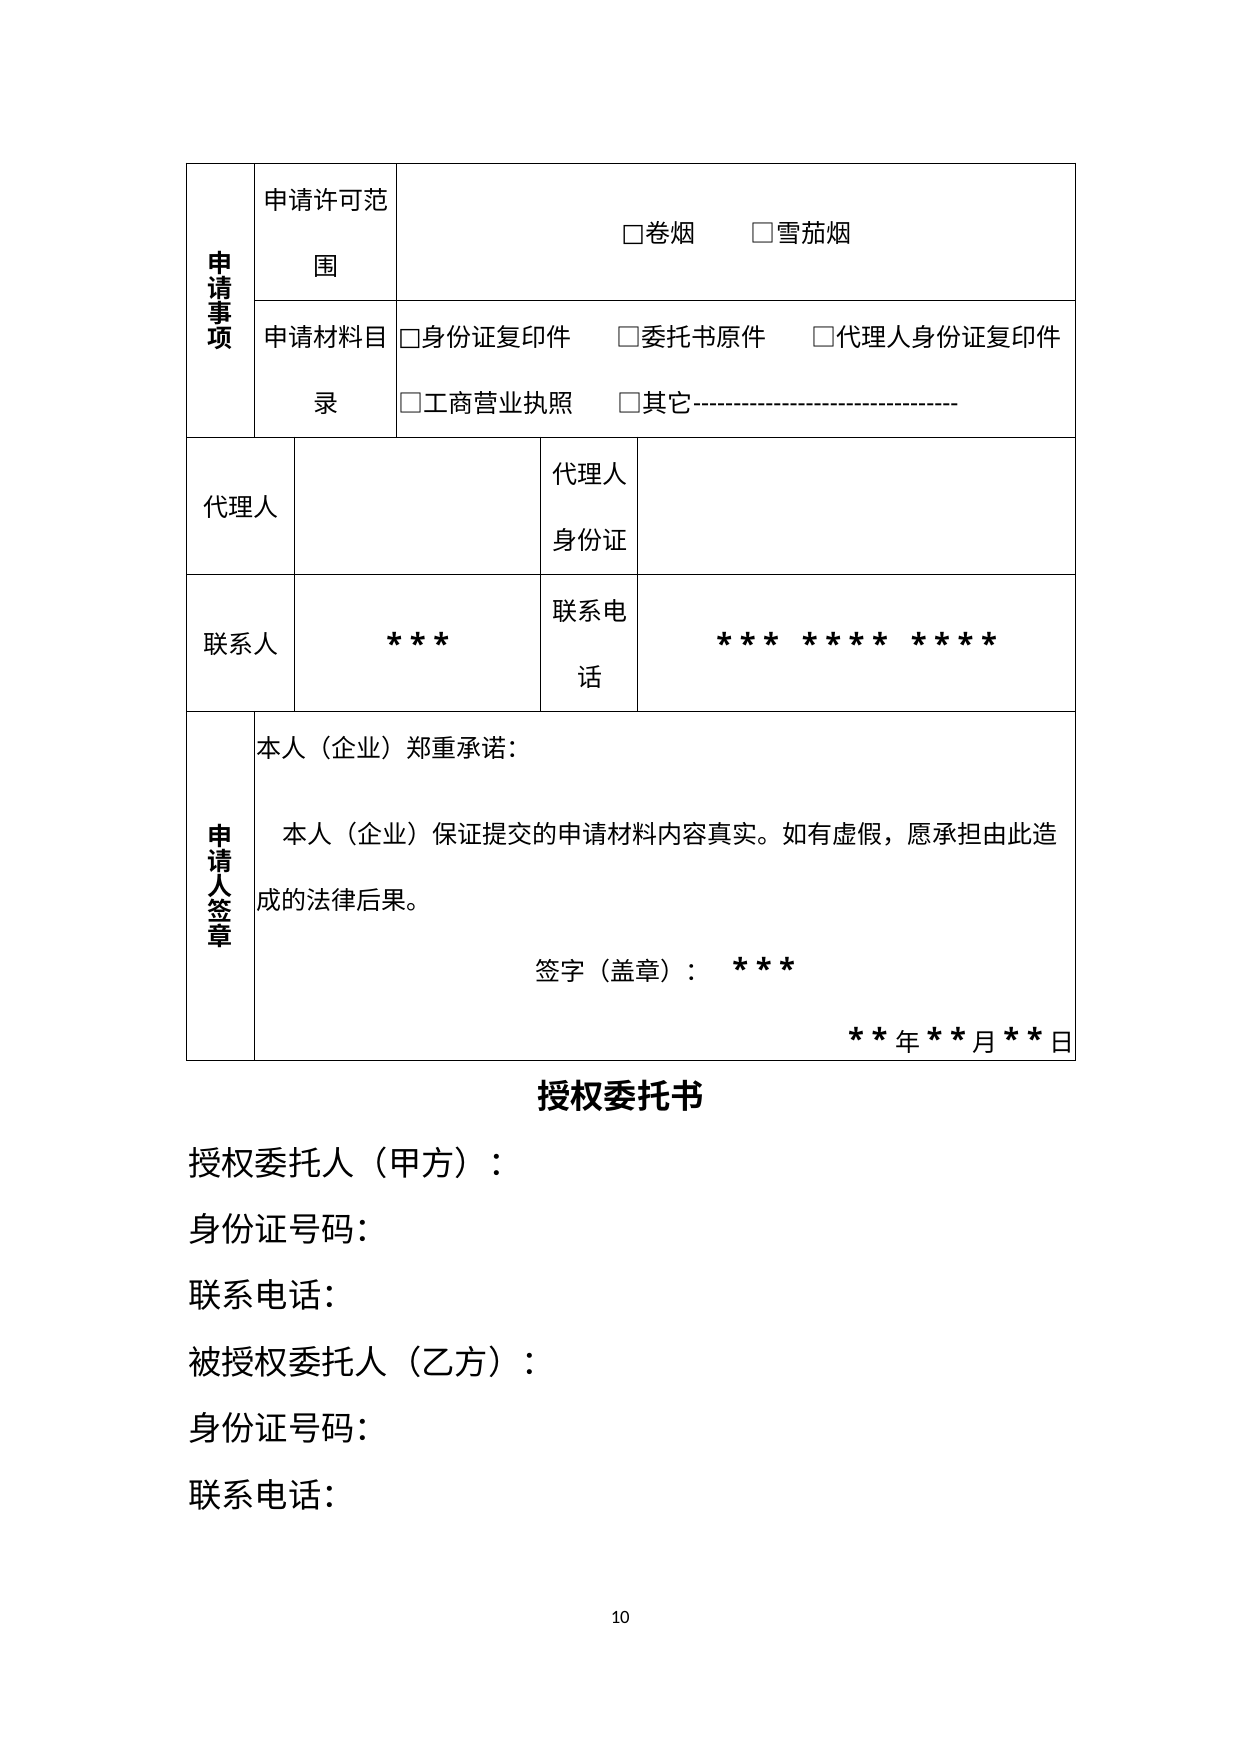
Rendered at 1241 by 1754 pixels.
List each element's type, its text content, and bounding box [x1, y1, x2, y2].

text 授权委托人（甲方）： [188, 1127, 1052, 1194]
text 联系电话： [188, 1260, 1052, 1327]
text 联系电话： [188, 1459, 1052, 1526]
table_cell 联系人 [187, 575, 294, 711]
table_cell * * 年 * * 月 * * 日 [255, 989, 1075, 1060]
text 身份证号码： [188, 1194, 1052, 1260]
table_cell 本人（企业）郑重承诺： [255, 712, 1075, 781]
table_cell 申请材料目录 [255, 301, 396, 437]
table_cell [295, 438, 540, 574]
table_cell [638, 438, 1075, 574]
text 身份证号码： [188, 1393, 1052, 1459]
text 授权委托书 [188, 1061, 1052, 1127]
table_cell 申请事项 [187, 164, 254, 437]
table_cell 申请许可范围 [255, 164, 396, 299]
text 被授权委托人（乙方）： [188, 1327, 1052, 1393]
table_cell * * * [295, 575, 540, 711]
table_cell 代理人 [187, 438, 294, 574]
table_cell 联系电话 [541, 575, 637, 711]
table_cell □卷烟 □雪茄烟 [397, 164, 1075, 299]
table_cell 代理人身份证 [541, 438, 637, 574]
table_cell 签字（盖章）： * * * [255, 919, 1075, 989]
table_cell * * * * * * * * * * * [638, 575, 1075, 711]
table_cell 本人（企业）保证提交的申请材料内容真实。如有虚假，愿承担由此造成的法律后果。 [255, 781, 1075, 918]
table_cell □身份证复印件 □委托书原件 □代理人身份证复印件 □工商营业执照 □其它--------------------------------- [397, 301, 1075, 437]
table_cell 申请人签章 [187, 712, 254, 1060]
